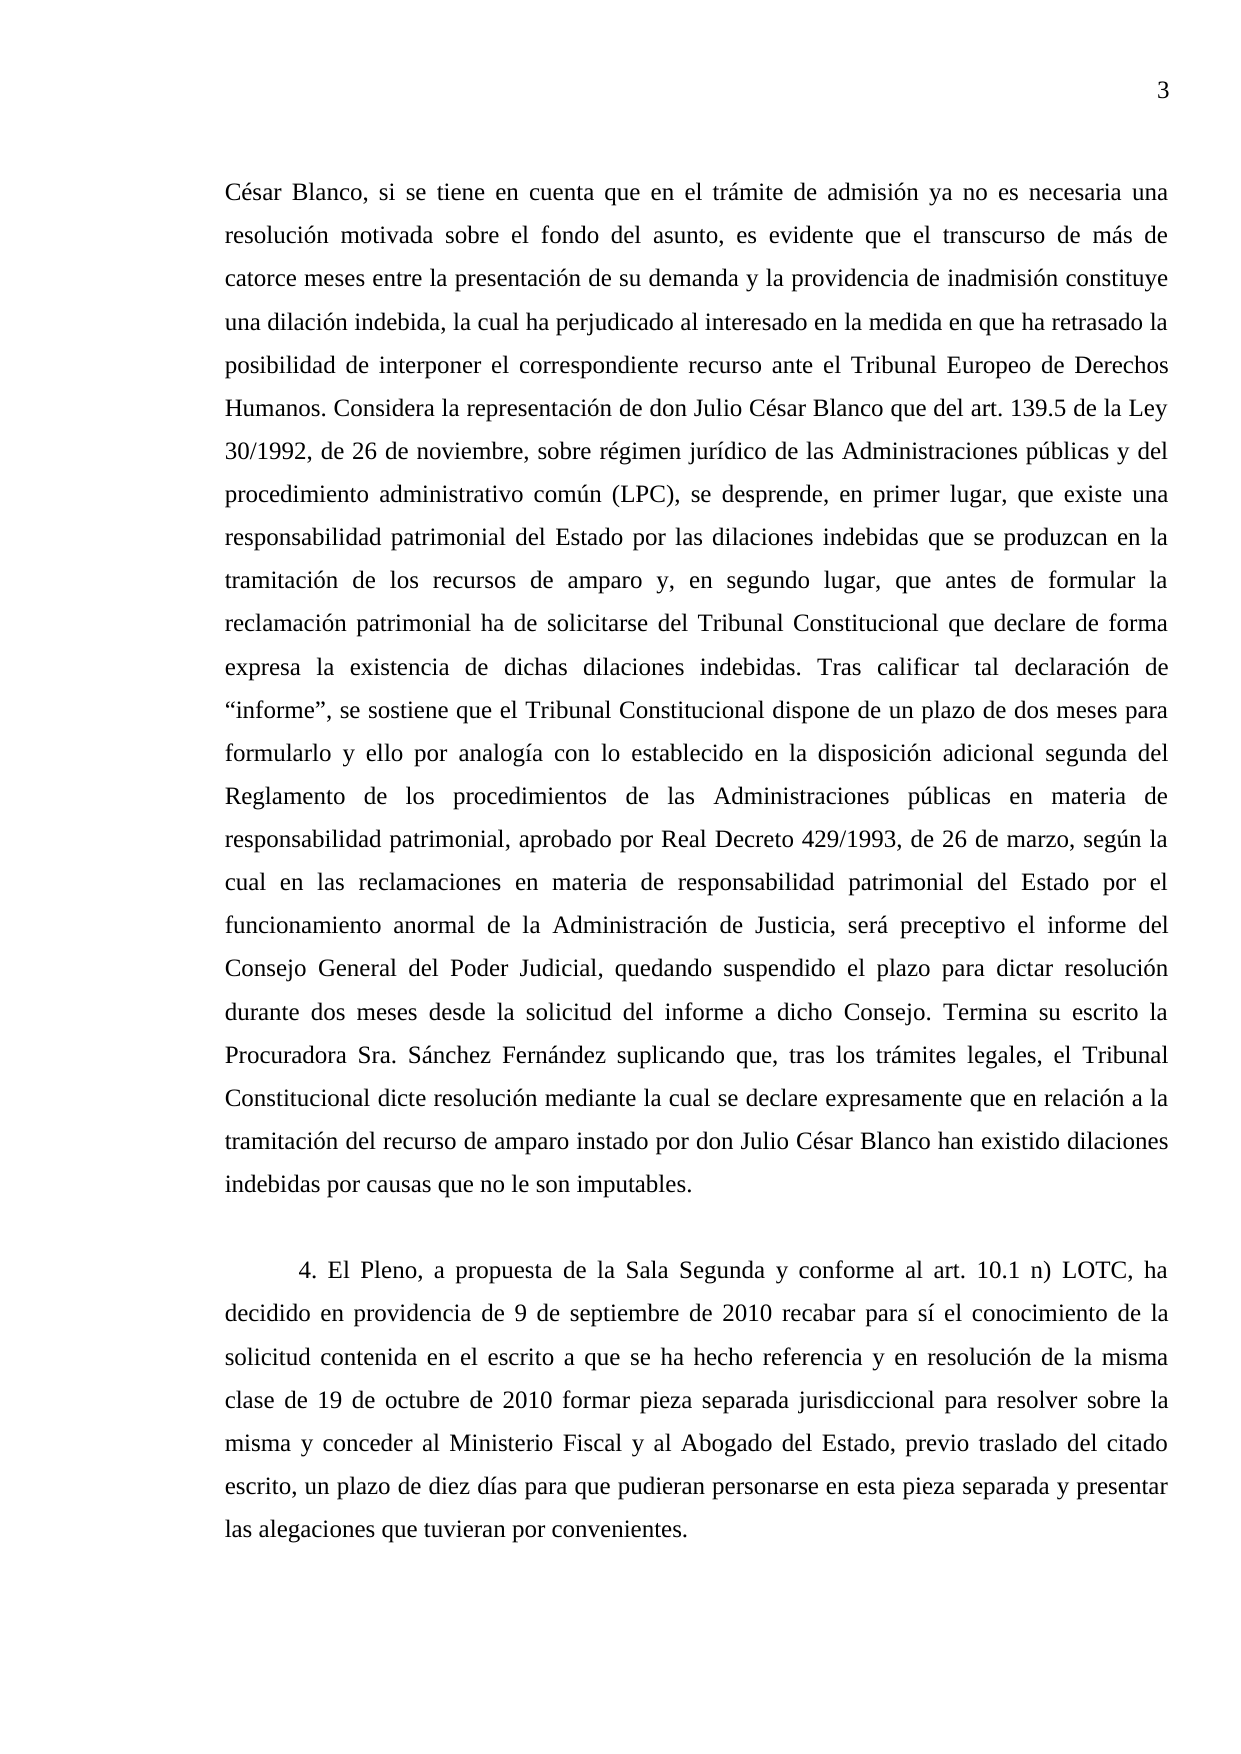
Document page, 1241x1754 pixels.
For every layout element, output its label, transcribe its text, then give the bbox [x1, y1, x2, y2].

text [224, 177, 1169, 1198]
text 4. El Pleno, a propuesta de la Sala Segunda y conforme al art. 10.1 n) LOTC, ha decidido en providencia de 9 de septiembre de 2010 recabar para sí el conocimiento de la solicitud contenida en el escrito a que se ha hecho referencia y en resolución de la misma clase de 19 de octubre de 2010 formar pieza separada jurisdiccional para resolver sobre la misma y conceder al Ministerio Fiscal y al Abogado del Estado, previo traslado del citado escrito, un plazo de diez días para que pudieran personarse en esta pieza separada y presentar las alegaciones que tuvieran por convenientes. [224, 1255, 1169, 1543]
